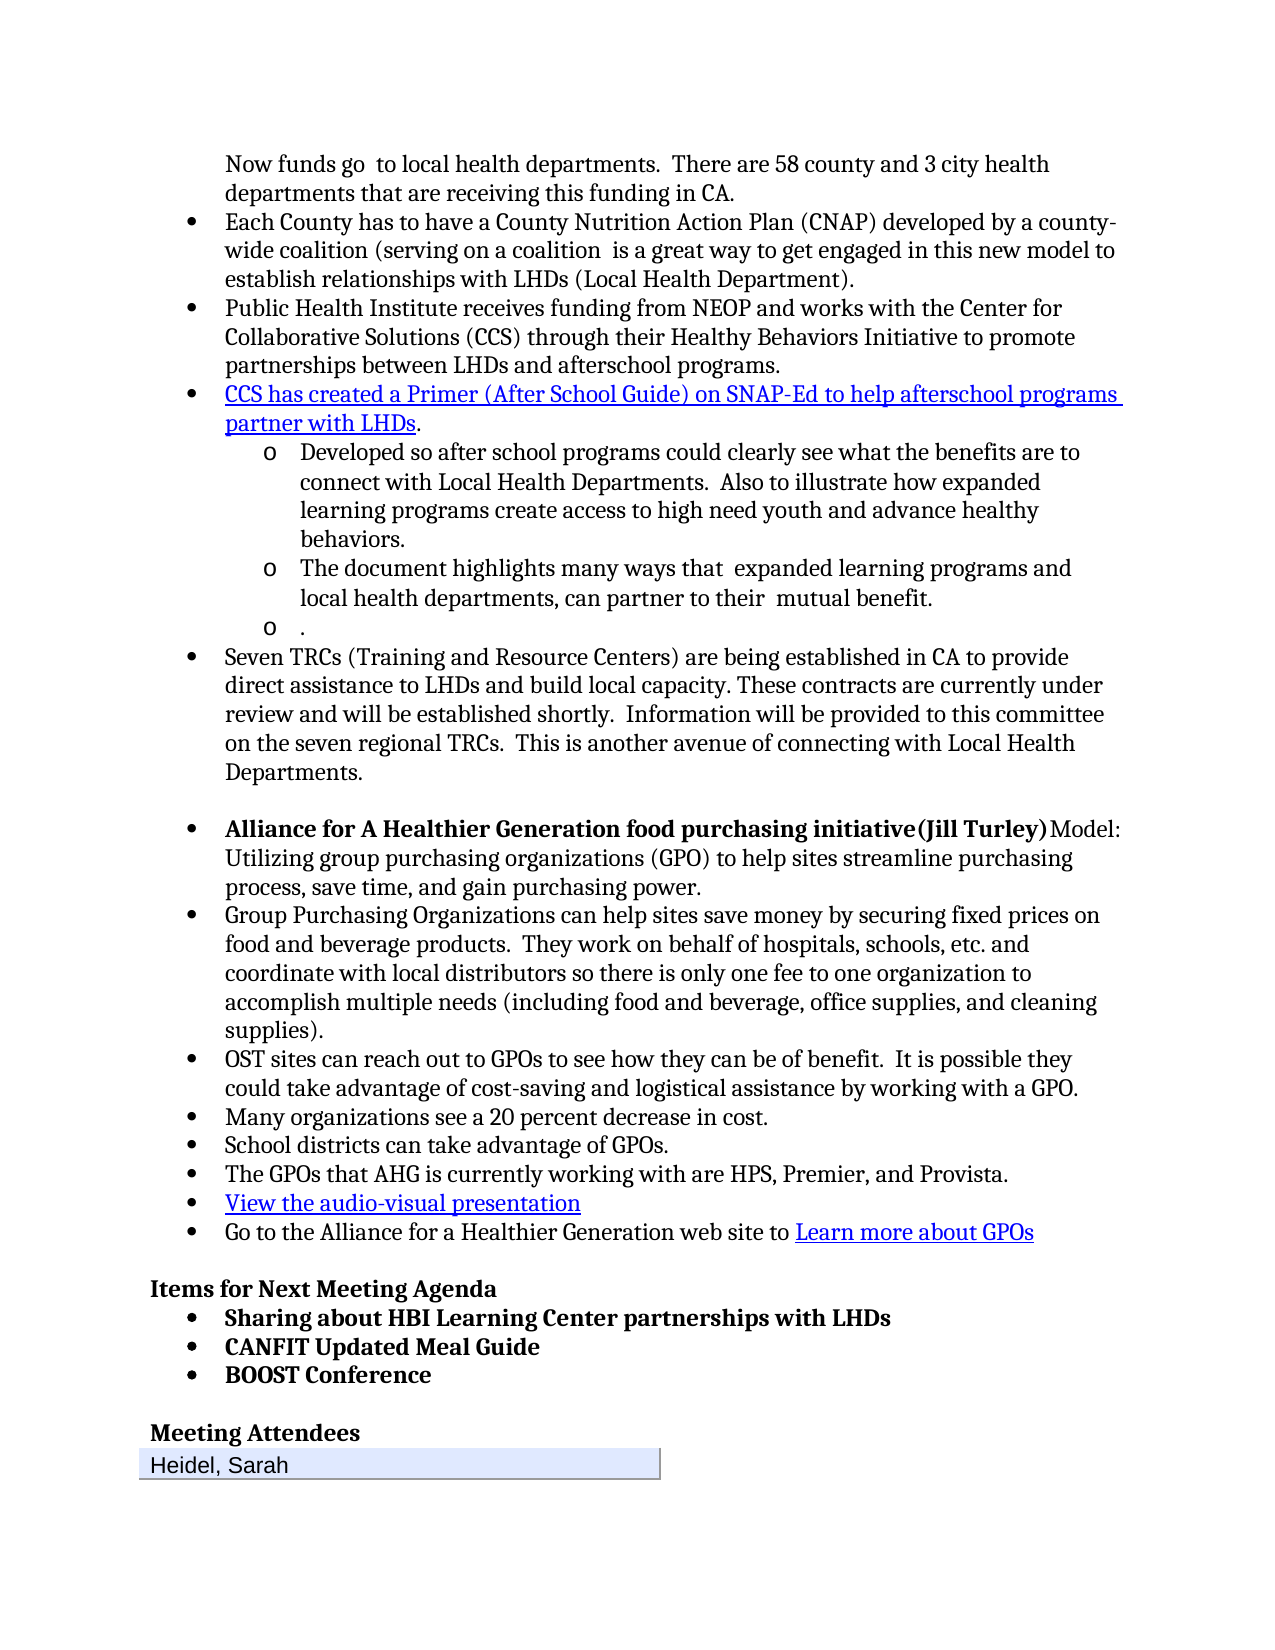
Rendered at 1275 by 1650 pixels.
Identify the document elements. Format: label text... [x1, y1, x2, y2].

list Go to the Alliance for a Healthier Generation web site to Learn more about GPOs [187, 1217, 1125, 1246]
list BOOST Conference [187, 1361, 1125, 1390]
list Sharing about HBI Learning Center partnerships with LHDs [187, 1304, 1125, 1332]
list . [262, 612, 1125, 642]
list The GPOs that AHG is currently working with are HPS, Premier, and Provista. [187, 1160, 1125, 1189]
text Meeting Attendees [150, 1419, 1125, 1447]
list CCS has created a Primer (After School Guide) on SNAP-Ed to help afterschool programs partner with LHDs. [187, 380, 1125, 437]
text Items for Next Meeting Agenda [150, 1275, 1125, 1304]
list Group Purchasing Organizations can help sites save money by securing fixed prices on food and beverage products. They work on behalf of hospitals, schools, etc. and coordinate with local distributors so there is only one fee to one organization to accomplish multiple needs (including food and beverage, office supplies, and cleaning supplies). [187, 901, 1125, 1045]
list Alliance for A Healthier Generation food purchasing initiative(Jill Turley)Model: Utilizing group purchasing organizations (GPO) to help sites streamline purchasing process, save time, and gain purchasing power. [187, 815, 1125, 901]
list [187, 150, 1125, 207]
list School districts can take advantage of GPOs. [187, 1131, 1125, 1160]
list Seven TRCs (Training and Resource Centers) are being established in CA to provide direct assistance to LHDs and build local capacity. These contracts are currently under review and will be established shortly. Information will be provided to this committee on the seven regional TRCs. This is another avenue of connecting with Local Health Departments. [187, 642, 1125, 786]
list Each County has to have a County Nutrition Action Plan (CNAP) developed by a county-wide coalition (serving on a coalition is a great way to get engaged in this new model to establish relationships with LHDs (Local Health Department). [187, 207, 1125, 294]
table_header Heidel, Sarah [139, 1448, 659, 1478]
list View the audio-visual presentation [187, 1189, 1125, 1217]
list The document highlights many ways that expanded learning programs and local health departments, can partner to their mutual benefit. [262, 554, 1125, 612]
list Developed so after school programs could clearly see what the benefits are to connect with Local Health Departments. Also to illustrate how expanded learning programs create access to high need youth and advance healthy behaviors. [262, 437, 1125, 554]
list OST sites can reach out to GPOs to see how they can be of benefit. It is possible they could take advantage of cost-saving and logistical assistance by working with a GPO. [187, 1045, 1125, 1102]
list CANFIT Updated Meal Guide [187, 1332, 1125, 1361]
list Many organizations see a 20 percent decrease in cost. [187, 1102, 1125, 1131]
list Public Health Institute receives funding from NEOP and works with the Center for Collaborative Solutions (CCS) through their Healthy Behaviors Initiative to promote partnerships between LHDs and afterschool programs. [187, 294, 1125, 380]
